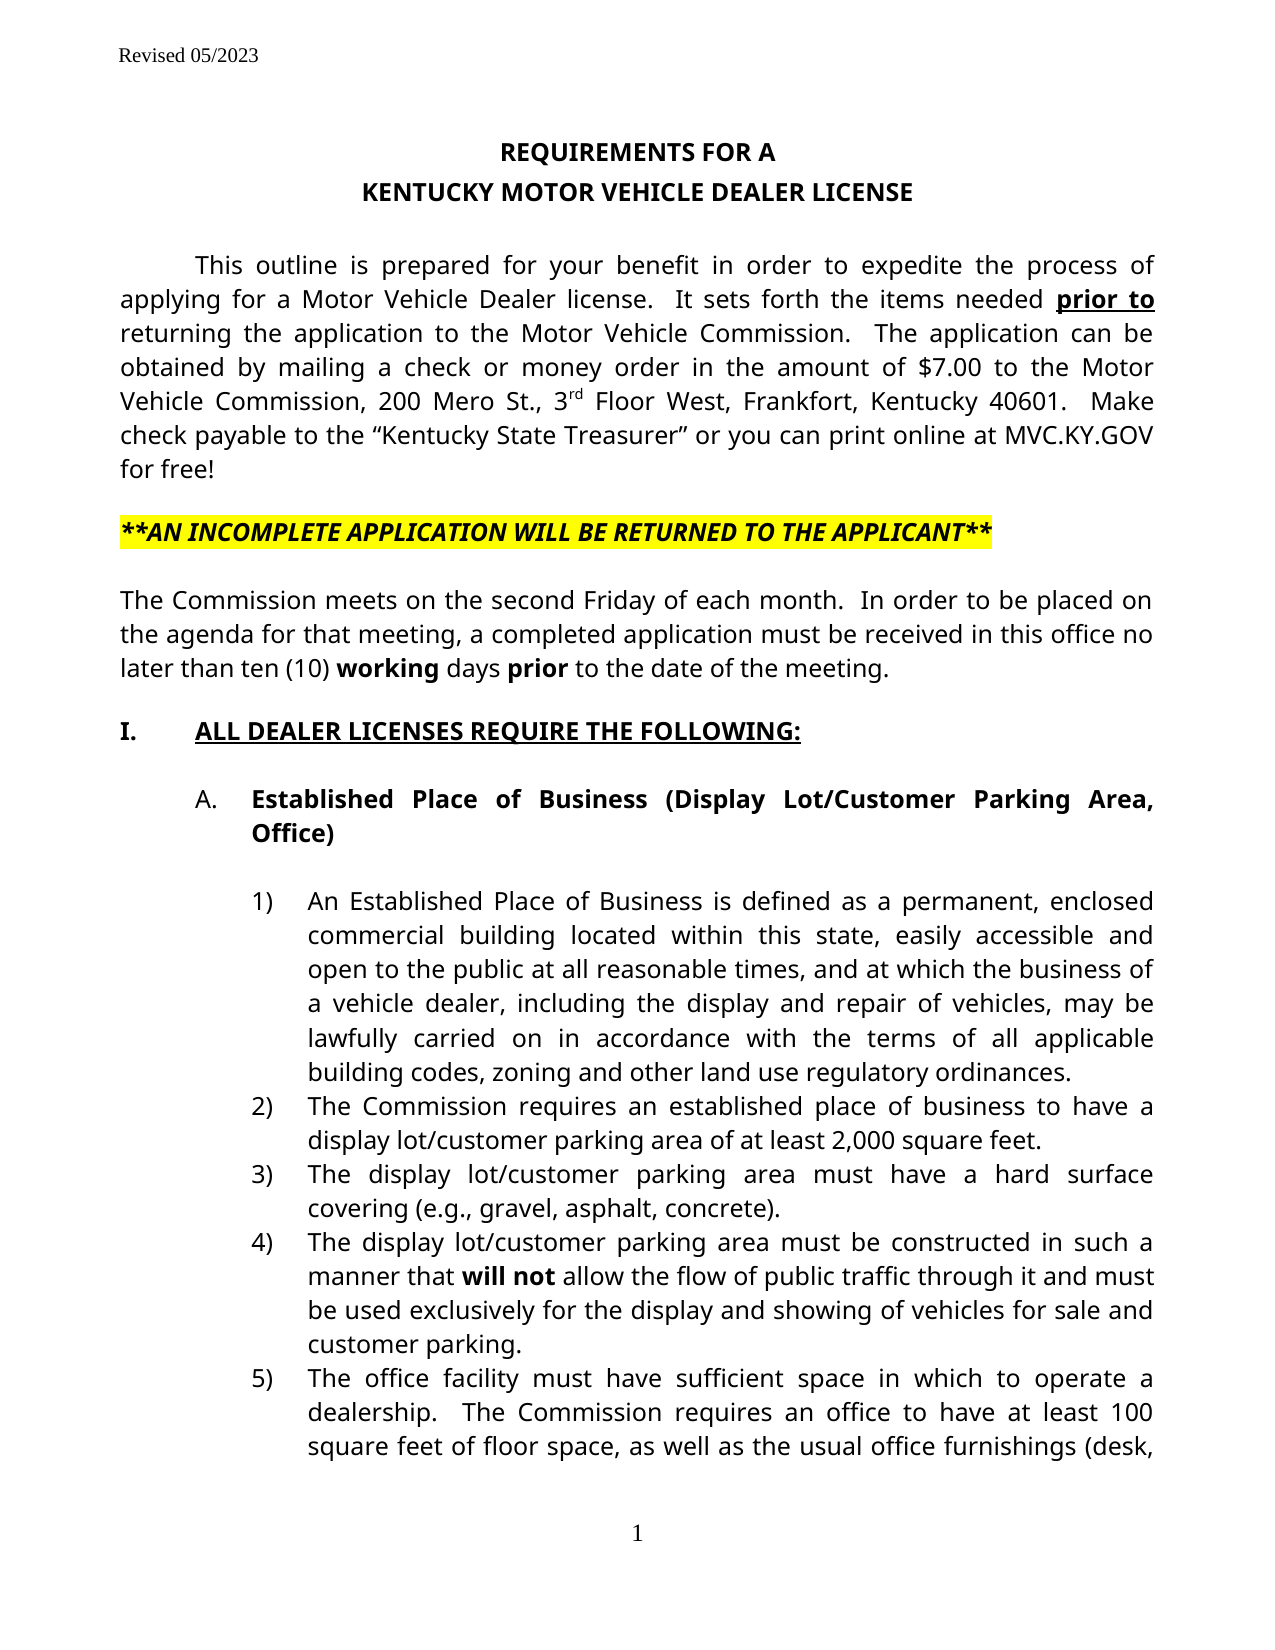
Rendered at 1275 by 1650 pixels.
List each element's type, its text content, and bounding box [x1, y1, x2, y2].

text This outline is prepared for your benefit in order to expedite the process of applying for a Motor Vehicle Dealer license. It sets forth the items needed prior to returning the application to the Motor Vehicle Commission. The application can be obtained by mailing a check or money order in the amount of $7.00 to the Motor Vehicle Commission, 200 Mero St., 3rd Floor West, Frankfort, Kentucky 40601. Make check payable to the “Kentucky State Treasurer” or you can print online at MVC.KY.GOV for free! [120, 247, 1155, 486]
list The Commission requires an established place of business to have a display lot/customer parking area of at least 2,000 square feet. [251, 1088, 1155, 1156]
list ALL DEALER LICENSES REQUIRE THE FOLLOWING: [120, 714, 1155, 748]
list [251, 1361, 1155, 1463]
list The display lot/customer parking area must have a hard surface covering (e.g., gravel, asphalt, concrete). [251, 1156, 1155, 1224]
list An Established Place of Business is defined as a permanent, enclosed commercial building located within this state, easily accessible and open to the public at all reasonable times, and at which the business of a vehicle dealer, including the display and repair of vehicles, may be lawfully carried on in accordance with the terms of all applicable building codes, zoning and other land use regulatory ordinances. [251, 884, 1155, 1088]
text The Commission meets on the second Friday of each month. In order to be placed on the agenda for that meeting, a completed application must be received in this office no later than ten (10) working days prior to the date of the meeting. [120, 583, 1155, 685]
list The display lot/customer parking area must be constructed in such a manner that will not allow the flow of public traffic through it and must be used exclusively for the display and showing of vehicles for sale and customer parking. [251, 1224, 1155, 1361]
text **AN INCOMPLETE APPLICATION WILL BE RETURNED TO THE APPLICANT** [120, 514, 1155, 549]
list Established Place of Business (Display Lot/Customer Parking Area, Office) [195, 782, 1155, 850]
text KENTUCKY MOTOR VEHICLE DEALER LICENSE [120, 174, 1155, 208]
text REQUIREMENTS FOR A [120, 135, 1155, 169]
